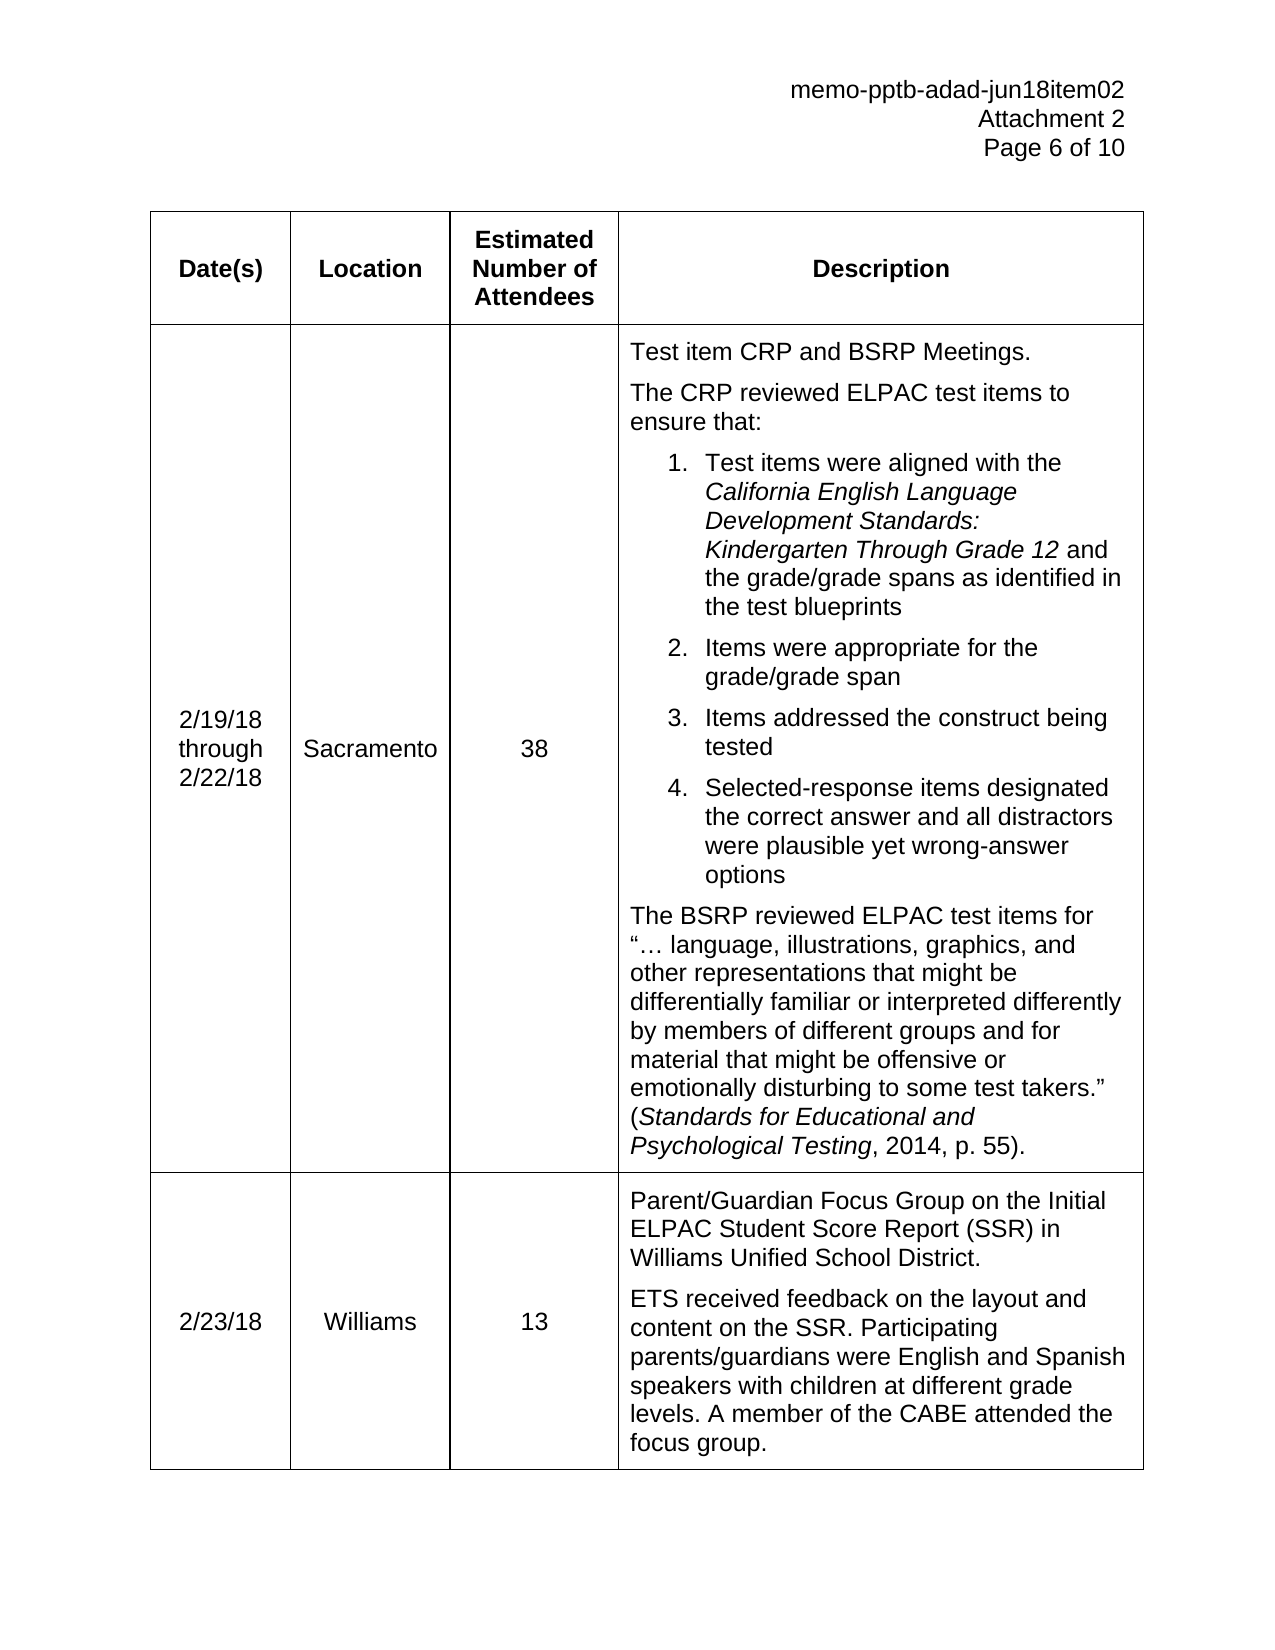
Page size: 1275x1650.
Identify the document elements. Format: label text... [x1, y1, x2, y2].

table_header Date(s) [151, 212, 290, 323]
table_cell 13 [451, 1173, 618, 1469]
table_header Location [291, 212, 449, 323]
table_cell 2/19/18 through 2/22/18 [151, 325, 290, 1172]
table_cell Sacramento [291, 325, 449, 1172]
table_cell 38 [451, 325, 618, 1172]
table_cell Test item CRP and BSRP Meetings. The CRP reviewed ELPAC test items to ensure that: Test items were aligned with the California English Language Development Standards: Kindergarten Through Grade 12 and the grade/grade spans as identified in the test blueprints Items were appropriate for the grade/grade span Items addressed the construct being tested Selected-response items designated the correct answer and all distractors were plausible yet wrong-answer options The BSRP reviewed ELPAC test items for “… language, illustrations, graphics, and other representations that might be differentially familiar or interpreted differently by members of different groups and for material that might be offensive or emotionally disturbing to some test takers.” (Standards for Educational and Psychological Testing, 2014, p. 55). [619, 325, 1143, 1172]
table_header Estimated Number of Attendees [451, 212, 618, 323]
table_header Description [619, 212, 1143, 323]
table_cell Williams [291, 1173, 449, 1469]
table_cell 2/23/18 [151, 1173, 290, 1469]
table_cell Parent/Guardian Focus Group on the Initial ELPAC Student Score Report (SSR) in Williams Unified School District. ETS received feedback on the layout and content on the SSR. Participating parents/guardians were English and Spanish speakers with children at different grade levels. A member of the CABE attended the focus group. [619, 1173, 1143, 1469]
